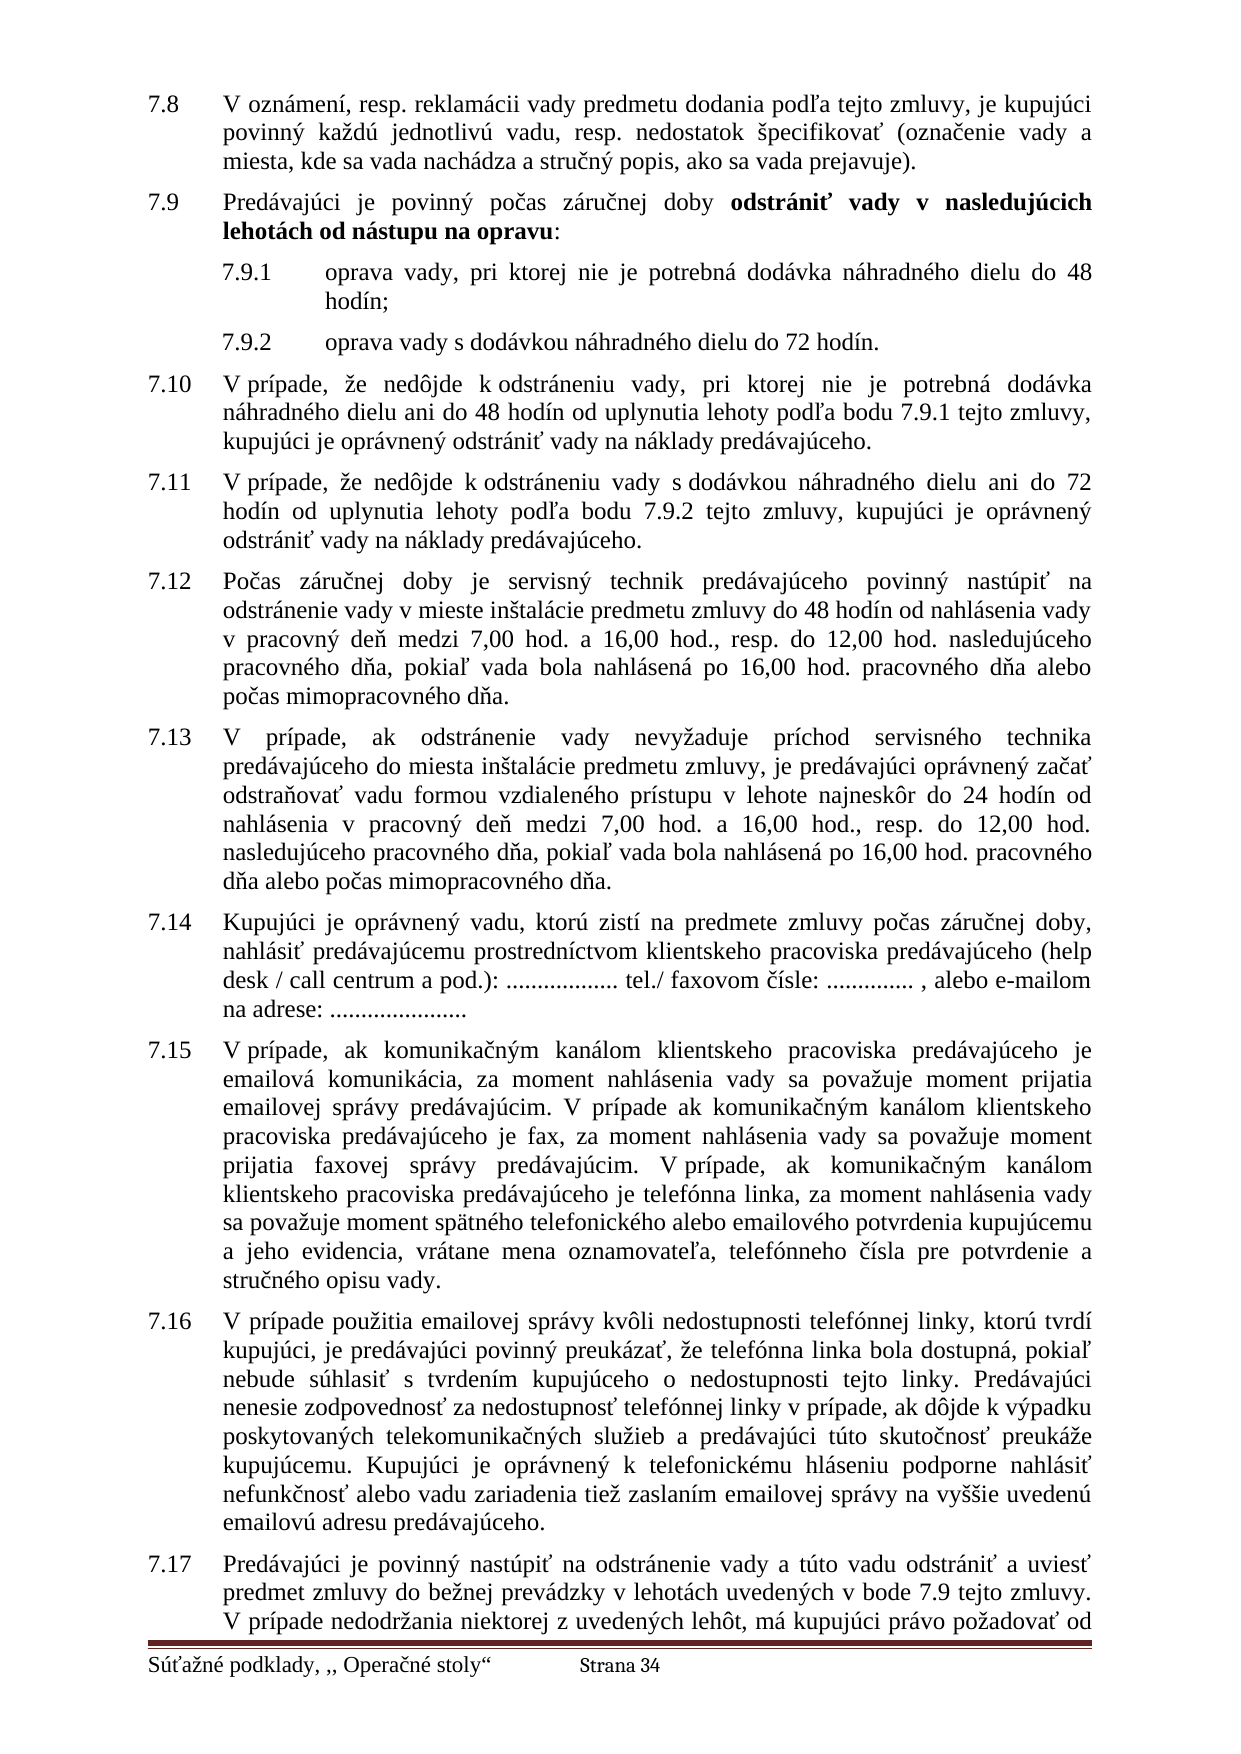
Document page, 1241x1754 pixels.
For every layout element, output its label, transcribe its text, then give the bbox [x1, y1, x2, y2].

list Predávajúci je povinný počas záručnej doby odstrániť vady v nasledujúcich lehotách od nástupu na opravu: [148, 187, 1092, 245]
list V prípade použitia emailovej správy kvôli nedostupnosti telefónnej linky, ktorú tvrdí kupujúci, je predávajúci povinný preukázať, že telefónna linka bola dostupná, pokiaľ nebude súhlasiť s tvrdením kupujúceho o nedostupnosti tejto linky. Predávajúci nenesie zodpovednosť za nedostupnosť telefónnej linky v prípade, ak dôjde k výpadku poskytovaných telekomunikačných služieb a predávajúci túto skutočnosť preukáže kupujúcemu. Kupujúci je oprávnený k telefonickému hláseniu podporne nahlásiť nefunkčnosť alebo vadu zariadenia tiež zaslaním emailovej správy na vyššie uvedenú emailovú adresu predávajúceho. [148, 1306, 1092, 1536]
list Kupujúci je oprávnený vadu, ktorú zistí na predmete zmluvy počas záručnej doby, nahlásiť predávajúcemu prostredníctvom klientskeho pracoviska predávajúceho (help desk / call centrum a pod.): .................. tel./ faxovom čísle: .............. , alebo e-mailom na adrese: ...................... [148, 907, 1092, 1022]
list oprava vady s dodávkou náhradného dielu do 72 hodín. [222, 327, 1092, 356]
list V prípade, že nedôjde k odstráneniu vady s dodávkou náhradného dielu ani do 72 hodín od uplynutia lehoty podľa bodu 7.9.2 tejto zmluvy, kupujúci je oprávnený odstrániť vady na náklady predávajúceho. [148, 467, 1092, 554]
list V prípade, že nedôjde k odstráneniu vady, pri ktorej nie je potrebná dodávka náhradného dielu ani do 48 hodín od uplynutia lehoty podľa bodu 7.9.1 tejto zmluvy, kupujúci je oprávnený odstrániť vady na náklady predávajúceho. [148, 369, 1092, 455]
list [148, 1549, 1092, 1635]
list V oznámení, resp. reklamácii vady predmetu dodania podľa tejto zmluvy, je kupujúci povinný každú jednotlivú vadu, resp. nedostatok špecifikovať (označenie vady a miesta, kde sa vada nachádza a stručný popis, ako sa vada prejavuje). [148, 89, 1092, 175]
list Počas záručnej doby je servisný technik predávajúceho povinný nastúpiť na odstránenie vady v mieste inštalácie predmetu zmluvy do 48 hodín od nahlásenia vady v pracovný deň medzi 7,00 hod. a 16,00 hod., resp. do 12,00 hod. nasledujúceho pracovného dňa, pokiaľ vada bola nahlásená po 16,00 hod. pracovného dňa alebo počas mimopracovného dňa. [148, 566, 1092, 710]
list V prípade, ak komunikačným kanálom klientskeho pracoviska predávajúceho je emailová komunikácia, za moment nahlásenia vady sa považuje moment prijatia emailovej správy predávajúcim. V prípade ak komunikačným kanálom klientskeho pracoviska predávajúceho je fax, za moment nahlásenia vady sa považuje moment prijatia faxovej správy predávajúcim. V prípade, ak komunikačným kanálom klientskeho pracoviska predávajúceho je telefónna linka, za moment nahlásenia vady sa považuje moment spätného telefonického alebo emailového potvrdenia kupujúcemu a jeho evidencia, vrátane mena oznamovateľa, telefónneho čísla pre potvrdenie a stručného opisu vady. [148, 1035, 1092, 1294]
list oprava vady, pri ktorej nie je potrebná dodávka náhradného dielu do 48 hodín; [222, 257, 1092, 315]
list V prípade, ak odstránenie vady nevyžaduje príchod servisného technika predávajúceho do miesta inštalácie predmetu zmluvy, je predávajúci oprávnený začať odstraňovať vadu formou vzdialeného prístupu v lehote najneskôr do 24 hodín od nahlásenia v pracovný deň medzi 7,00 hod. a 16,00 hod., resp. do 12,00 hod. nasledujúceho pracovného dňa, pokiaľ vada bola nahlásená po 16,00 hod. pracovného dňa alebo počas mimopracovného dňa. [148, 722, 1092, 895]
